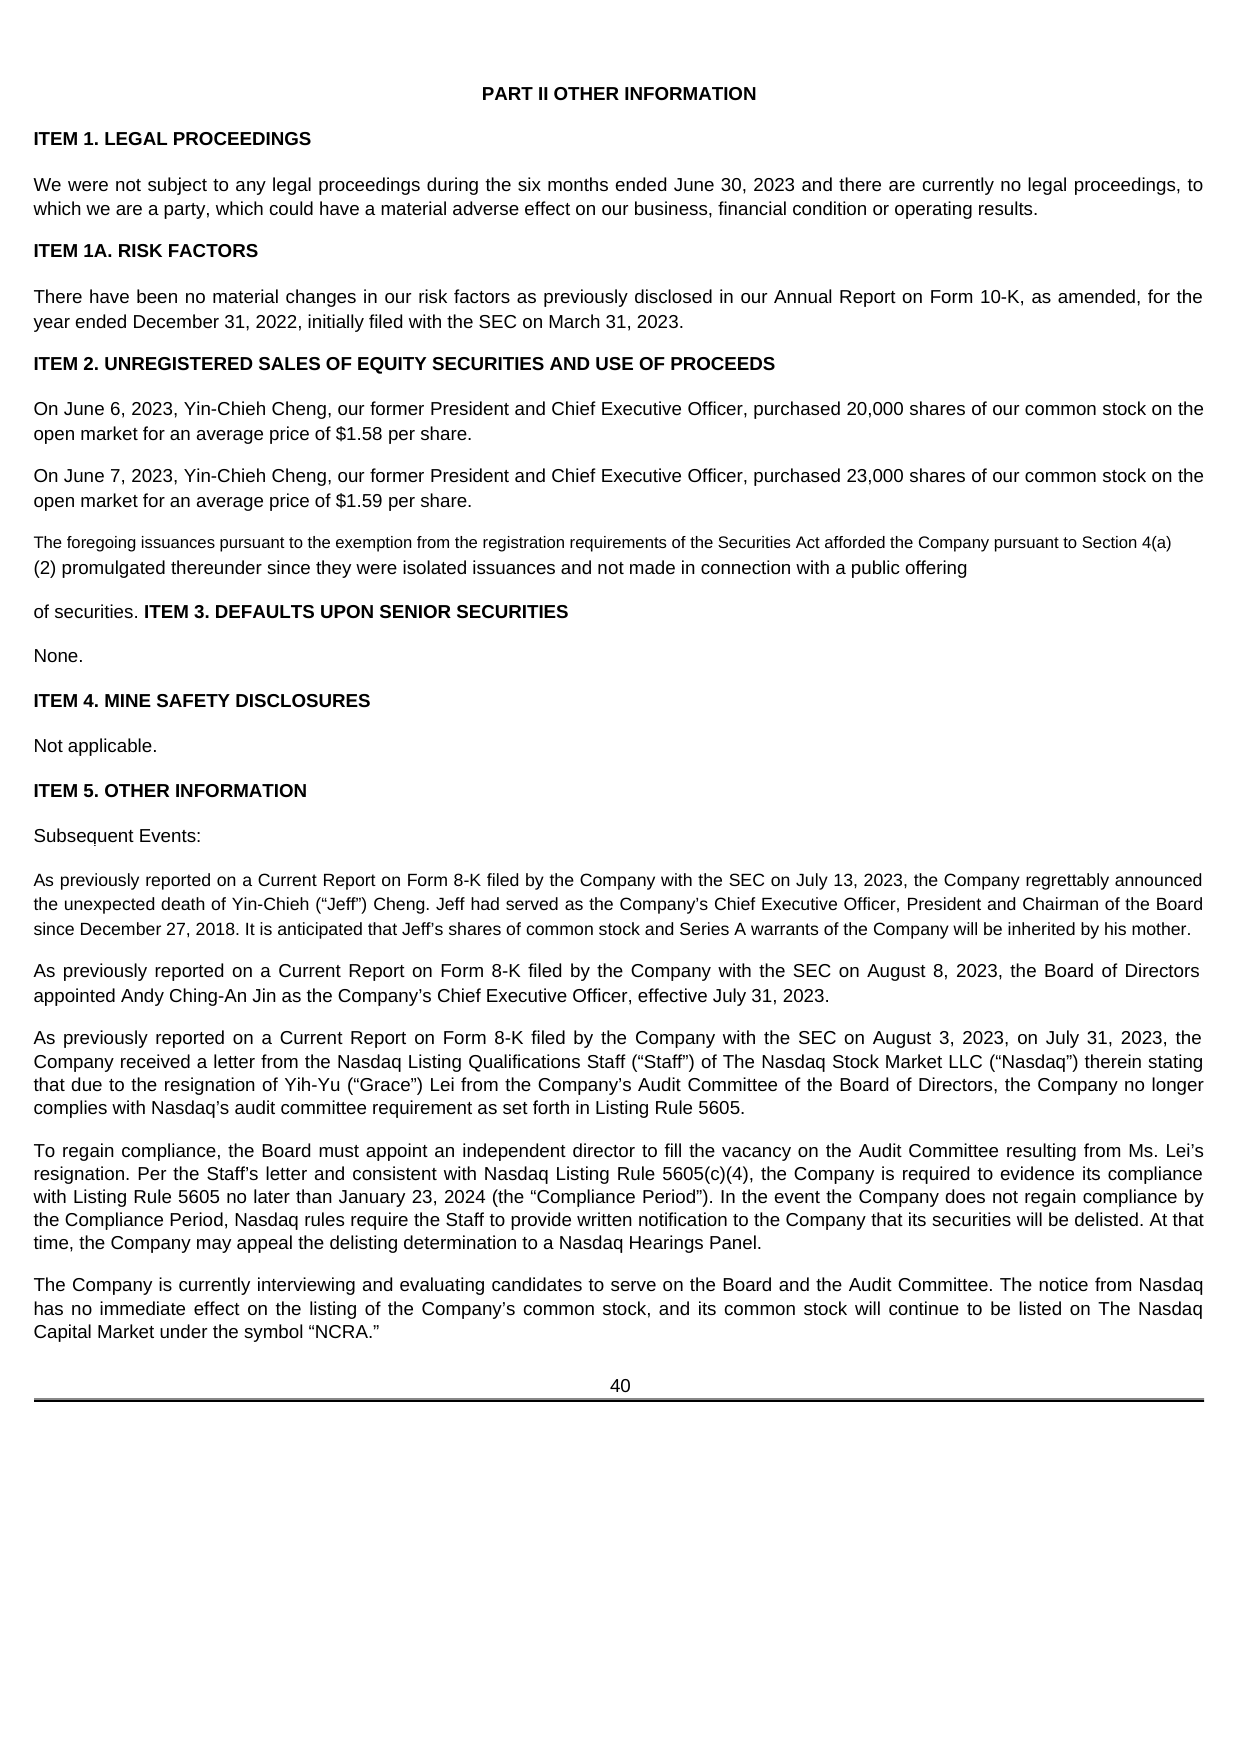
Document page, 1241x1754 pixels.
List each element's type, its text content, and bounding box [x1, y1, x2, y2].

text None. [33, 645, 1205, 666]
picture [34, 1398, 1205, 1402]
text As previously reported on a Current Report on Form 8-K filed by the Company with the SEC on August 3, 2023, on July 31, 2023, the Company received a letter from the Nasdaq Listing Qualifications Staff (“Staff”) of The Nasdaq Stock Market LLC (“Nasdaq”) therein stating that due to the resignation of Yih-Yu (“Grace”) Lei from the Company’s Audit Committee of the Board of Directors, the Company no longer complies with Nasdaq’s audit committee requirement as set forth in Listing Rule 5605. [33, 1027, 1205, 1118]
text (2) promulgated thereunder since they were isolated issuances and not made in connection with a public offering of securities. ITEM 3. DEFAULTS UPON SENIOR SECURITIES [33, 556, 980, 622]
text ITEM 1A. RISK FACTORS [33, 240, 1205, 262]
text PART II OTHER INFORMATION [33, 83, 1205, 104]
text On June 7, 2023, Yin-Chieh Cheng, our former President and Chief Executive Officer, purchased 23,000 shares of our common stock on the open market for an average price of $1.59 per share. [33, 465, 1205, 512]
text To regain compliance, the Board must appoint an independent director to fill the vacancy on the Audit Committee resulting from Ms. Lei’s resignation. Per the Staff’s letter and consistent with Nasdaq Listing Rule 5605(c)(4), the Company is required to evidence its compliance with Listing Rule 5605 no later than January 23, 2024 (the “Compliance Period”). In the event the Company does not regain compliance by the Compliance Period, Nasdaq rules require the Staff to provide written notification to the Company that its securities will be delisted. At that time, the Company may appeal the delisting determination to a Nasdaq Hearings Panel. [33, 1139, 1205, 1253]
text As previously reported on a Current Report on Form 8-K filed by the Company with the SEC on August 8, 2023, the Board of Directors appointed Andy Ching-An Jin as the Company’s Chief Executive Officer, effective July 31, 2023. [33, 960, 1203, 1006]
text ITEM 1. LEGAL PROCEEDINGS [33, 128, 1205, 149]
text There have been no material changes in our risk factors as previously disclosed in our Annual Report on Form 10-K, as amended, for the year ended December 31, 2022, initially filed with the SEC on March 31, 2023. [33, 286, 1205, 332]
text The foregoing issuances pursuant to the exemption from the registration requirements of the Securities Act afforded the Company pursuant to Section 4(a) [33, 532, 1205, 552]
text ITEM 5. OTHER INFORMATION [33, 779, 1205, 801]
text Not applicable. [33, 735, 1205, 756]
text As previously reported on a Current Report on Form 8-K filed by the Company with the SEC on July 13, 2023, the Company regrettably announced the unexpected death of Yin-Chieh (“Jeff”) Cheng. Jeff had served as the Company’s Chief Executive Officer, President and Chairman of the Board since December 27, 2018. It is anticipated that Jeff’s shares of common stock and Series A warrants of the Company will be inherited by his mother. [33, 870, 1205, 939]
text We were not subject to any legal proceedings during the six months ended June 30, 2023 and there are currently no legal proceedings, to which we are a party, which could have a material adverse effect on our business, financial condition or operating results. [33, 173, 1205, 220]
text ITEM 2. UNREGISTERED SALES OF EQUITY SECURITIES AND USE OF PROCEEDS [33, 352, 1205, 374]
text ITEM 4. MINE SAFETY DISCLOSURES [33, 689, 1205, 711]
text On June 6, 2023, Yin-Chieh Cheng, our former President and Chief Executive Officer, purchased 20,000 shares of our common stock on the open market for an average price of $1.58 per share. [33, 398, 1205, 444]
text Subsequent Events: [33, 825, 1205, 846]
text The Company is currently interviewing and evaluating candidates to serve on the Board and the Audit Committee. The notice from Nasdaq has no immediate effect on the listing of the Company’s common stock, and its common stock will continue to be listed on The Nasdaq Capital Market under the symbol “NCRA.” [33, 1274, 1205, 1343]
text 40 [33, 1375, 1207, 1397]
